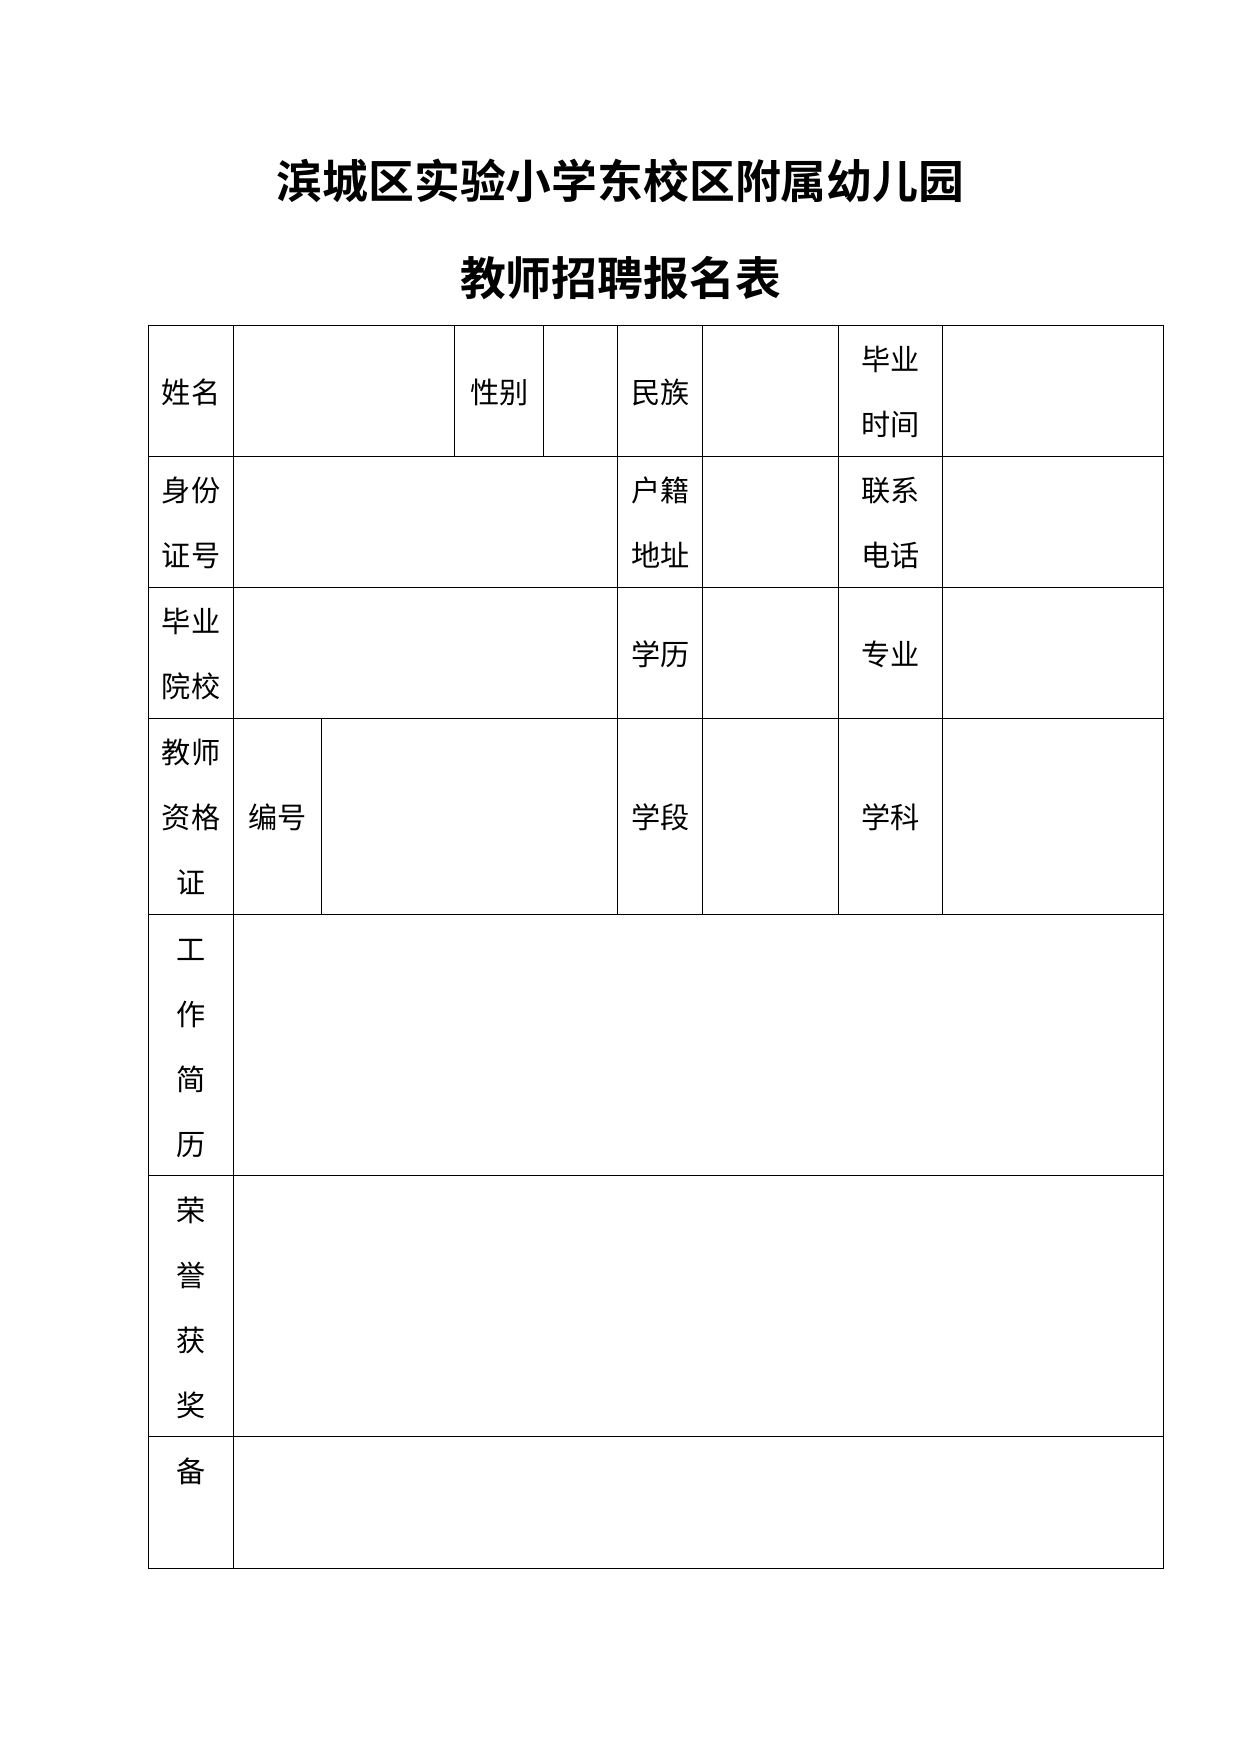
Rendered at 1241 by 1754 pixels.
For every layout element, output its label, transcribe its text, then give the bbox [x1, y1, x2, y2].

table_cell [234, 915, 1163, 1175]
table_cell 教师 资格 证 [149, 719, 233, 914]
table_cell [322, 719, 617, 914]
table_header [544, 326, 617, 456]
table_header [943, 326, 1163, 456]
table_cell 毕业 院校 [149, 588, 233, 718]
table_header 民族 [618, 326, 702, 456]
text 教师招聘报名表 [148, 227, 1092, 324]
table_cell [703, 719, 838, 914]
table_cell [703, 588, 838, 718]
table_header 性别 [455, 326, 543, 456]
table_cell 编号 [234, 719, 321, 914]
table_header 姓名 [149, 326, 233, 456]
table_cell 户籍 地址 [618, 457, 702, 587]
table_header 毕业 时间 [839, 326, 942, 456]
table_cell 学历 [618, 588, 702, 718]
table_cell 荣 誉 获 奖 [149, 1176, 233, 1436]
table_cell 学科 [839, 719, 942, 914]
text 滨城区实验小学东校区附属幼儿园 [148, 129, 1092, 227]
table_cell 身份 证号 [149, 457, 233, 587]
table_cell [943, 719, 1163, 914]
table_header [234, 326, 454, 456]
table_header [703, 326, 838, 456]
table_cell 学段 [618, 719, 702, 914]
table_cell 工 作 简 历 [149, 915, 233, 1175]
table_cell [234, 1437, 1163, 1567]
table_cell [943, 457, 1163, 587]
table_cell [703, 457, 838, 587]
table_cell 专业 [839, 588, 942, 718]
table_cell [234, 588, 617, 718]
table_cell [234, 1176, 1163, 1436]
table_cell 联系 电话 [839, 457, 942, 587]
table_cell [234, 457, 617, 587]
table_cell 备 注 [149, 1437, 233, 1567]
table_cell [943, 588, 1163, 718]
